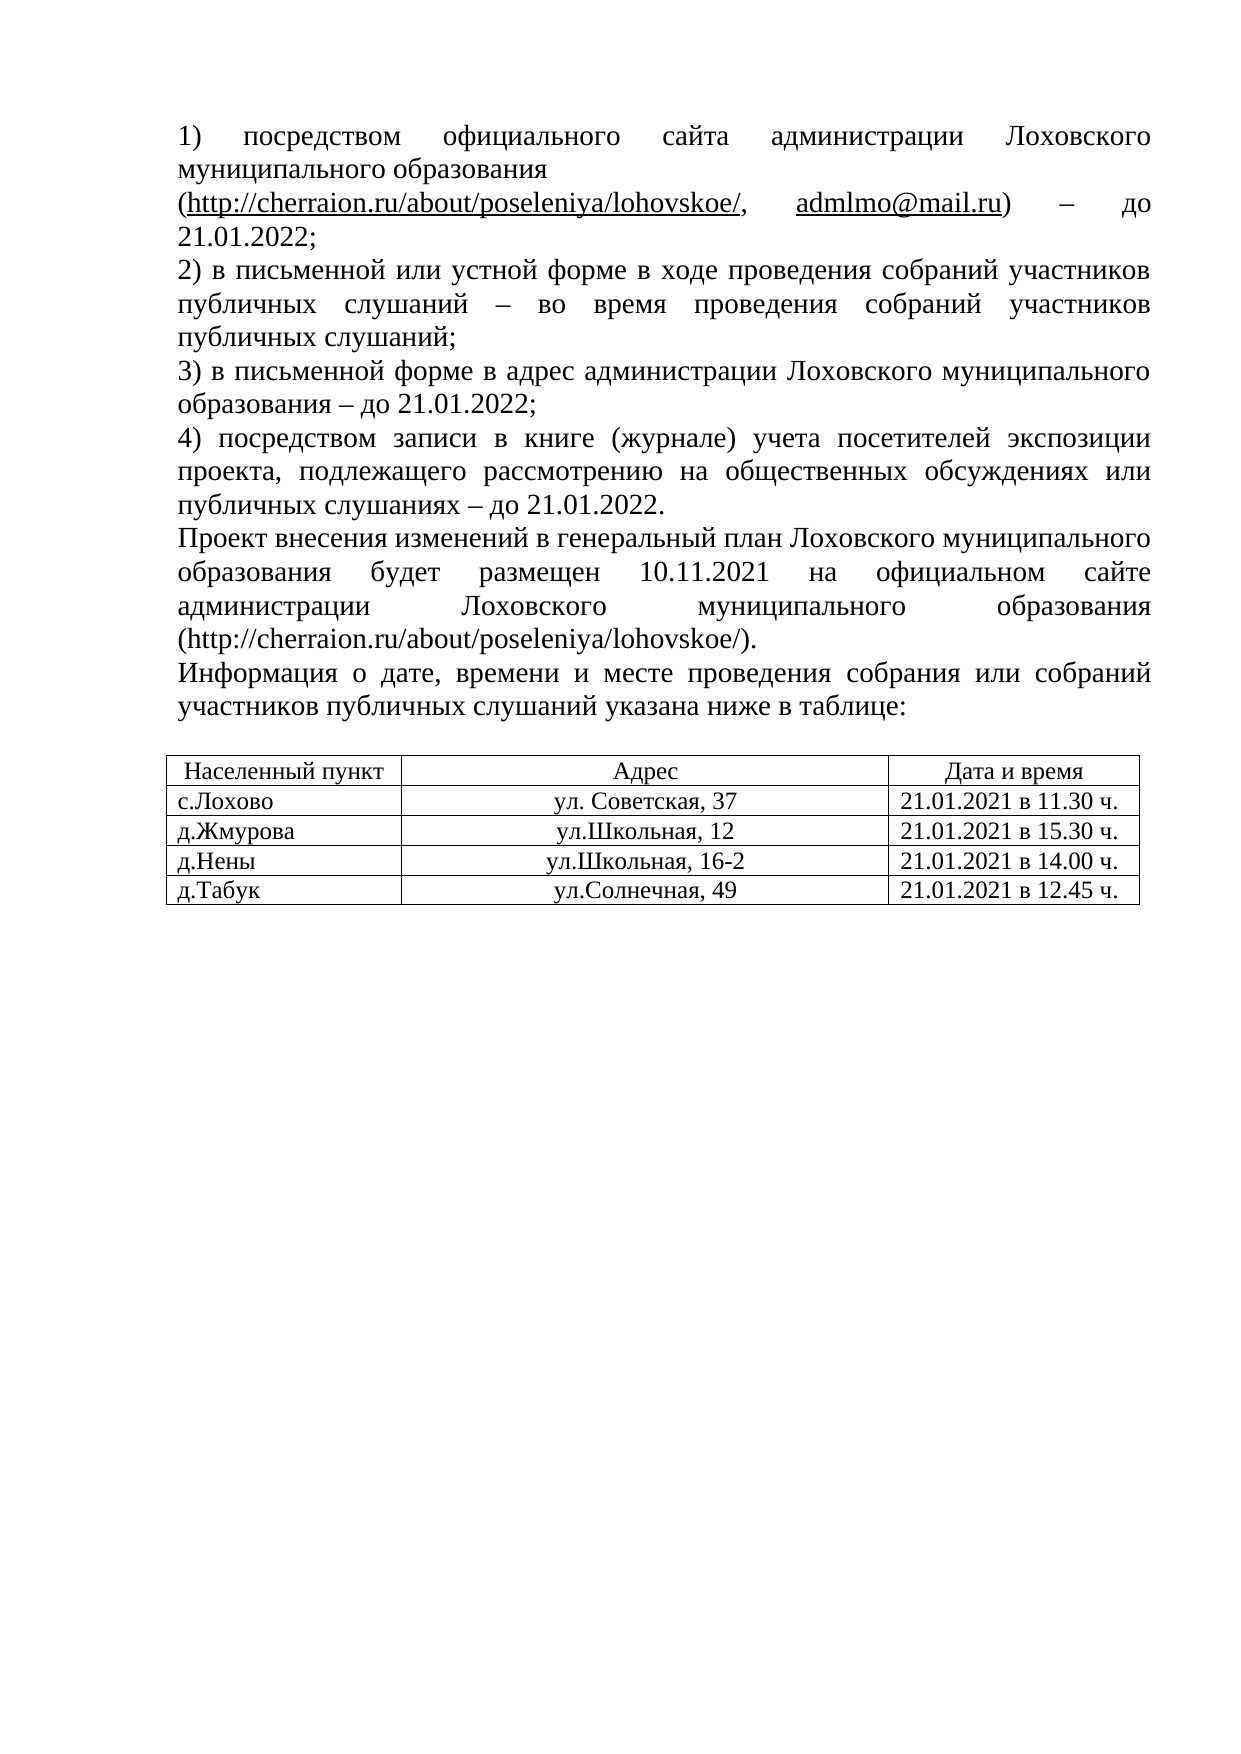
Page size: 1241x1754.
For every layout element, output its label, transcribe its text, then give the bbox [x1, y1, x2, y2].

table_header Адрес [402, 756, 888, 785]
table_cell 21.01.2021 в 11.30 ч. [889, 786, 1139, 815]
table_cell д.Жмурова [167, 816, 401, 845]
table_cell 21.01.2021 в 14.00 ч. [889, 846, 1139, 874]
text Информация о дате, времени и месте проведения собрания или собраний участников публичных слушаний указана ниже в таблице: [177, 655, 1152, 722]
table_cell ул.Солнечная, 49 [402, 876, 888, 904]
table_cell с.Лохово [167, 786, 401, 815]
table_cell 21.01.2021 в 15.30 ч. [889, 816, 1139, 845]
table_cell 21.01.2021 в 12.45 ч. [889, 876, 1139, 904]
table_cell ул. Советская, 37 [402, 786, 888, 815]
text 3) в письменной форме в адрес администрации Лоховского муниципального образования – до 21.01.2022; [177, 353, 1152, 420]
table_header Населенный пункт [167, 756, 401, 785]
table_cell ул.Школьная, 16-2 [402, 846, 888, 874]
table_cell д.Нены [167, 846, 401, 874]
text Проект внесения изменений в генеральный план Лоховского муниципального образования будет размещен 10.11.2021 на официальном сайте администрации Лоховского муниципального образования (http://cherraion.ru/about/poseleniya/lohovskoe/). [177, 521, 1152, 655]
text (http://cherraion.ru/about/poseleniya/lohovskoe/, admlmo@mail.ru) – до 21.01.2022; [177, 185, 1152, 252]
table_cell ул.Школьная, 12 [402, 816, 888, 845]
text 1) посредством официального сайта администрации Лоховского муниципального образования [177, 118, 1152, 185]
table_cell д.Табук [167, 876, 401, 904]
table_header Дата и время [889, 756, 1139, 785]
text 2) в письменной или устной форме в ходе проведения собраний участников публичных слушаний – во время проведения собраний участников публичных слушаний; [177, 252, 1152, 353]
text 4) посредством записи в книге (журнале) учета посетителей экспозиции проекта, подлежащего рассмотрению на общественных обсуждениях или публичных слушаниях – до 21.01.2022. [177, 420, 1152, 521]
